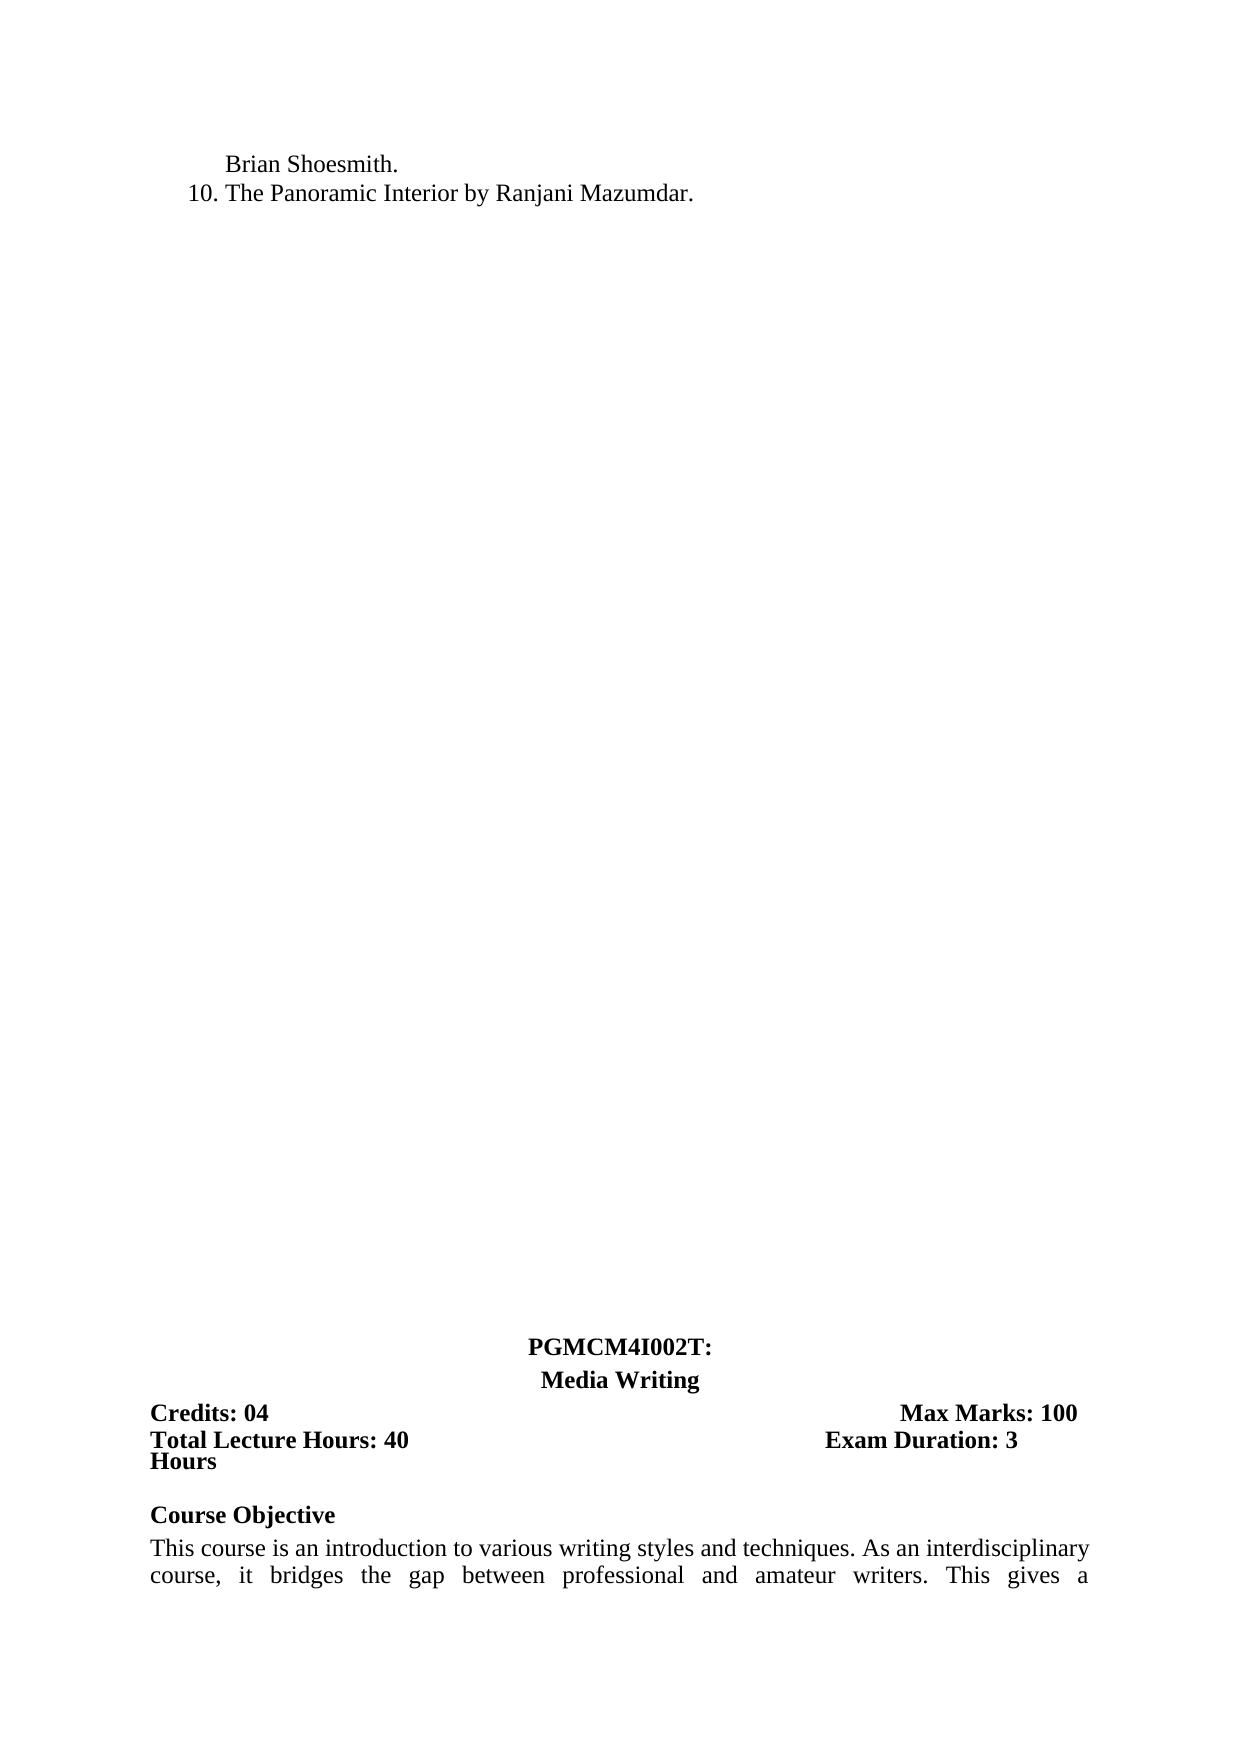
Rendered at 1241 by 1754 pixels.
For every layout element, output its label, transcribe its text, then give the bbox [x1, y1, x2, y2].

text PGMCM4I002T: [150, 1332, 1090, 1361]
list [187, 150, 1090, 178]
text Credits: 04 Max Marks: 100 [150, 1398, 1090, 1427]
list The Panoramic Interior by Ranjani Mazumdar. [187, 178, 1090, 207]
text Total Lecture Hours: 40 Exam Duration: 3 Hours [150, 1432, 1090, 1473]
text Media Writing [150, 1366, 1090, 1394]
text Course Objective [150, 1501, 1090, 1530]
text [150, 1534, 1090, 1588]
